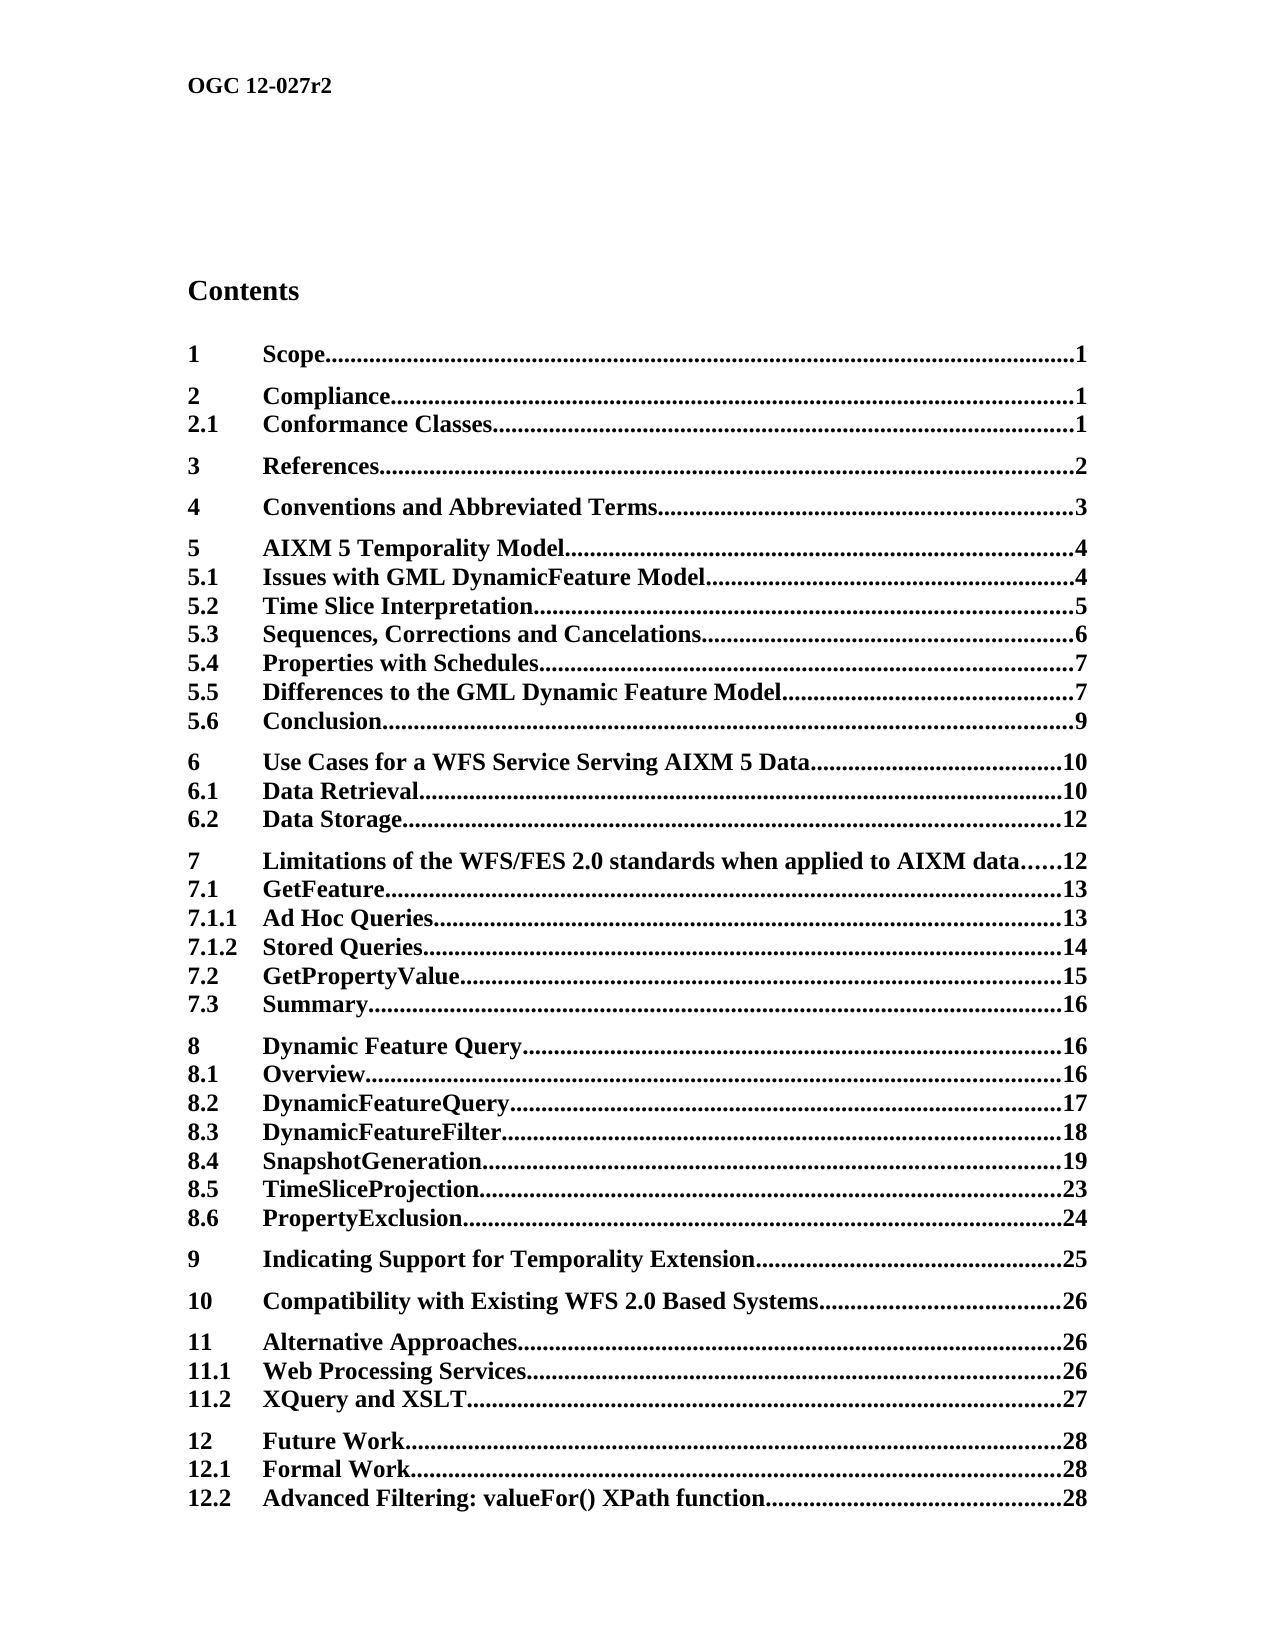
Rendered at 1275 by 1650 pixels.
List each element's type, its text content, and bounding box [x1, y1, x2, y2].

text 8.4 SnapshotGeneration 19 [187, 1146, 1035, 1174]
text 7.1 GetFeature 13 [187, 874, 1035, 903]
text 9 Indicating Support for Temporality Extension 25 [187, 1244, 1035, 1273]
text 6.2 Data Storage 12 [187, 804, 1035, 833]
text 11 Alternative Approaches 26 [187, 1327, 1035, 1356]
text 3 References 2 [187, 451, 1035, 479]
text 8 Dynamic Feature Query 16 [187, 1031, 1035, 1059]
text 5.3 Sequences, Corrections and Cancelations 6 [187, 619, 1035, 648]
text Contents [187, 275, 1087, 307]
text 6 Use Cases for a WFS Service Serving AIXM 5 Data 10 [187, 747, 1035, 776]
text 5.2 Time Slice Interpretation 5 [187, 591, 1035, 619]
text 7.3 Summary 16 [187, 989, 1035, 1018]
text 5.6 Conclusion 9 [187, 706, 1035, 734]
text 11.2 XQuery and XSLT 27 [187, 1384, 1035, 1413]
text 10 Compatibility with Existing WFS 2.0 Based Systems 26 [187, 1286, 1035, 1314]
text 7 Limitations of the WFS/FES 2.0 standards when applied to AIXM data 12 [187, 846, 1035, 874]
text 5 AIXM 5 Temporality Model 4 [187, 533, 1035, 562]
text 8.5 TimeSliceProjection 23 [187, 1174, 1035, 1203]
text 11.1 Web Processing Services 26 [187, 1356, 1035, 1384]
text 1 Scope 1 [187, 339, 1035, 368]
text 12 Future Work 28 [187, 1426, 1035, 1454]
text 8.1 Overview 16 [187, 1059, 1035, 1088]
text 7.1.2 Stored Queries 14 [187, 932, 1035, 961]
text 2.1 Conformance Classes 1 [187, 409, 1035, 438]
text 8.2 DynamicFeatureQuery 17 [187, 1088, 1035, 1117]
text 5.5 Differences to the GML Dynamic Feature Model 7 [187, 677, 1035, 706]
text 5.4 Properties with Schedules 7 [187, 648, 1035, 677]
text 12.1 Formal Work 28 [187, 1454, 1035, 1483]
text 12.2 Advanced Filtering: valueFor() XPath function 28 [187, 1483, 1035, 1512]
text 4 Conventions and Abbreviated Terms 3 [187, 492, 1035, 521]
text 5.1 Issues with GML DynamicFeature Model 4 [187, 562, 1035, 591]
text 2 Compliance 1 [187, 381, 1035, 409]
text 7.1.1 Ad Hoc Queries 13 [187, 903, 1035, 932]
text 6.1 Data Retrieval 10 [187, 776, 1035, 804]
text 8.6 PropertyExclusion 24 [187, 1203, 1035, 1232]
text 7.2 GetPropertyValue 15 [187, 961, 1035, 989]
text 8.3 DynamicFeatureFilter 18 [187, 1117, 1035, 1146]
